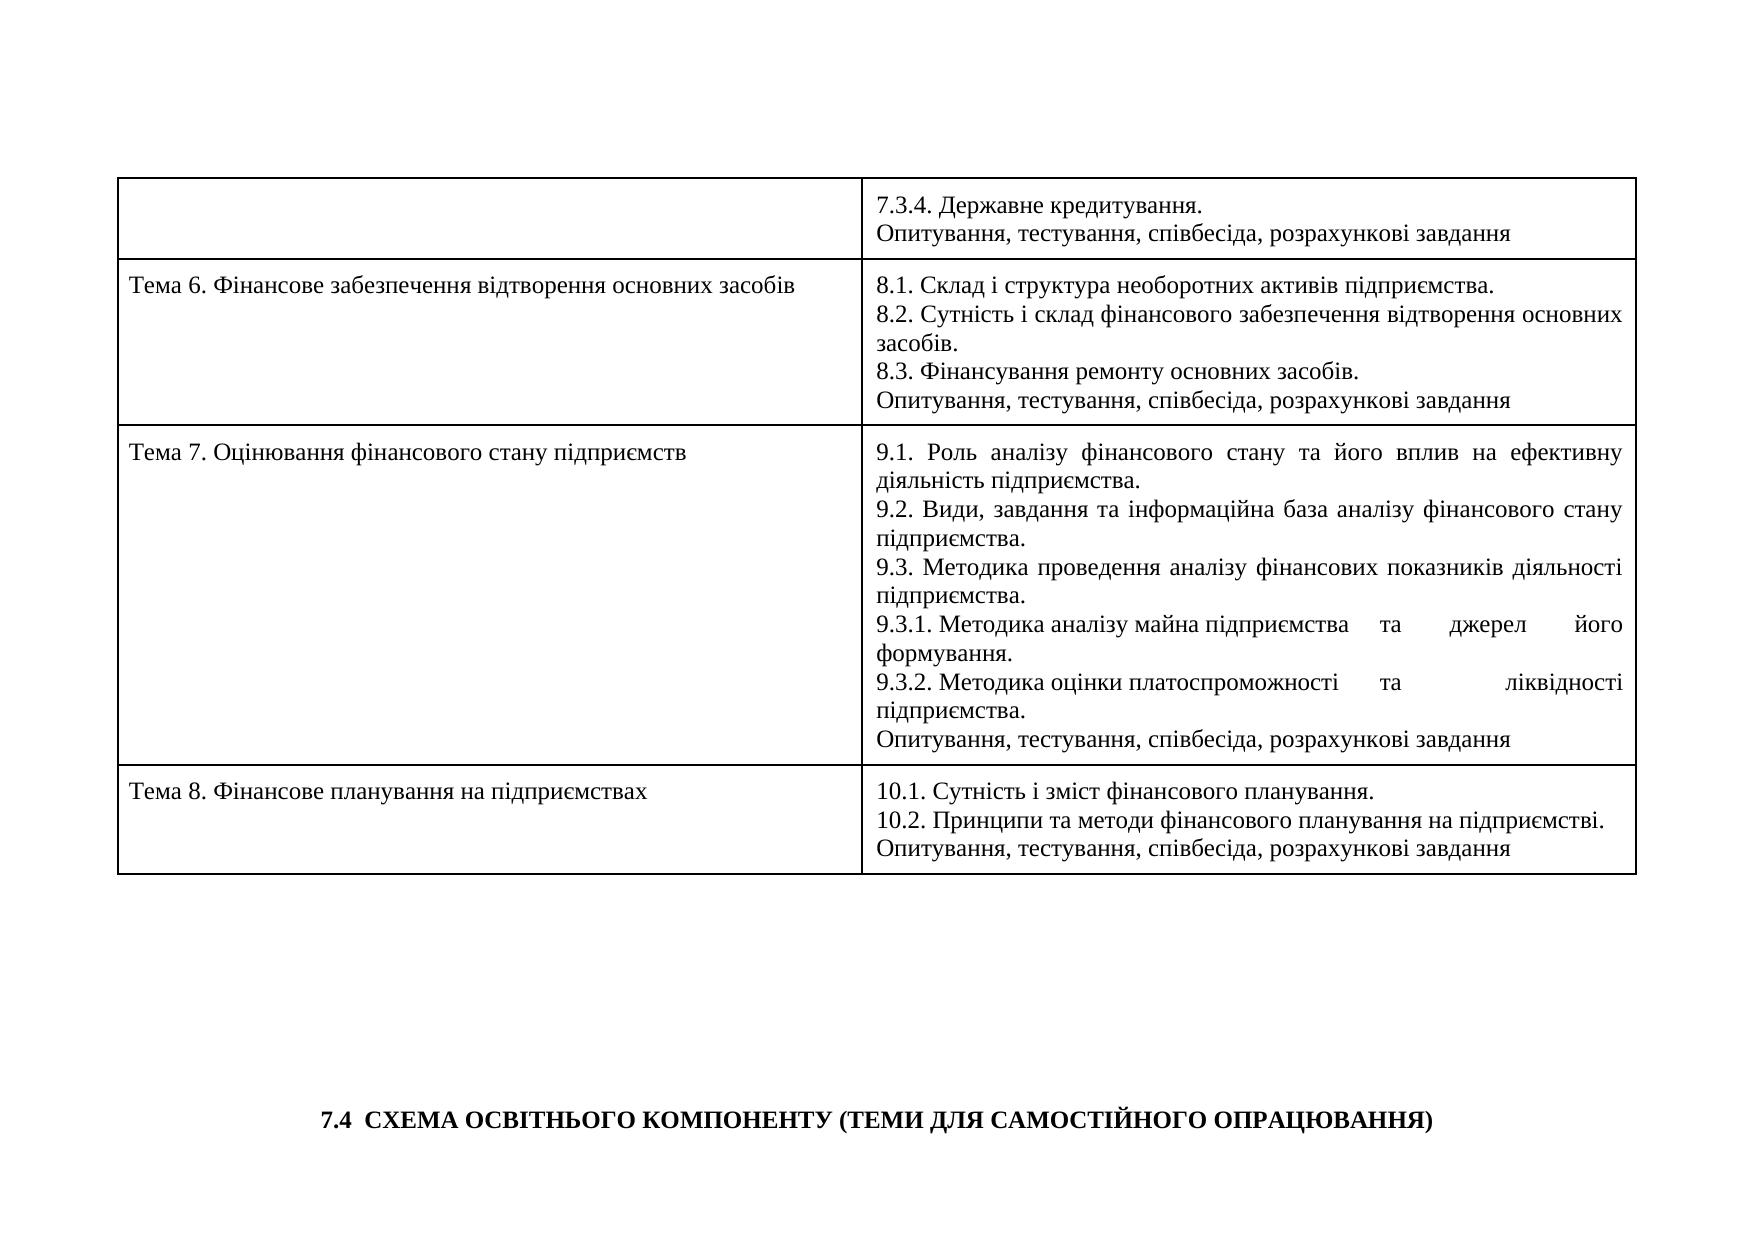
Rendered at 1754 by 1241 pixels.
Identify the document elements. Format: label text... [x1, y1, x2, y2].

table_cell Тема 8. Фінансове планування на підприємствах [119, 766, 861, 873]
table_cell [863, 179, 1635, 258]
table_cell Тема 7. Оцінювання фінансового стану підприємств [119, 426, 861, 763]
table_cell 8.1. Склад і структура необоротних активів підприємства. 8.2. Сутність і склад фінансового забезпечення відтворення основних засобів. 8.3. Фінансування ремонту основних засобів. Опитування, тестування, співбесіда, розрахункові завдання [863, 260, 1635, 424]
table_cell Тема 6. Фінансове забезпечення відтворення основних засобів [119, 260, 861, 424]
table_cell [119, 179, 861, 258]
table_cell 9.1. Роль аналізу фінансового стану та його вплив на ефективну діяльність підприємства. 9.2. Види, завдання та інформаційна база аналізу фінансового стану підприємства. 9.3. Методика проведення аналізу фінансових показників діяльності підприємства. 9.3.1. Методика аналізу майна підприємства та джерел його формування. 9.3.2. Методика оцінки платоспроможності та ліквідності підприємства. Опитування, тестування, співбесіда, розрахункові завдання [863, 426, 1635, 763]
table_cell 10.1. Сутність і зміст фінансового планування. 10.2. Принципи та методи фінансового планування на підприємстві. Опитування, тестування, співбесіда, розрахункові завдання [863, 766, 1635, 873]
text 7.4 Схема ОСВІТНЬОГО КОМПОНЕНТУ (теми для самостійного опрацювання) [118, 1105, 1636, 1133]
